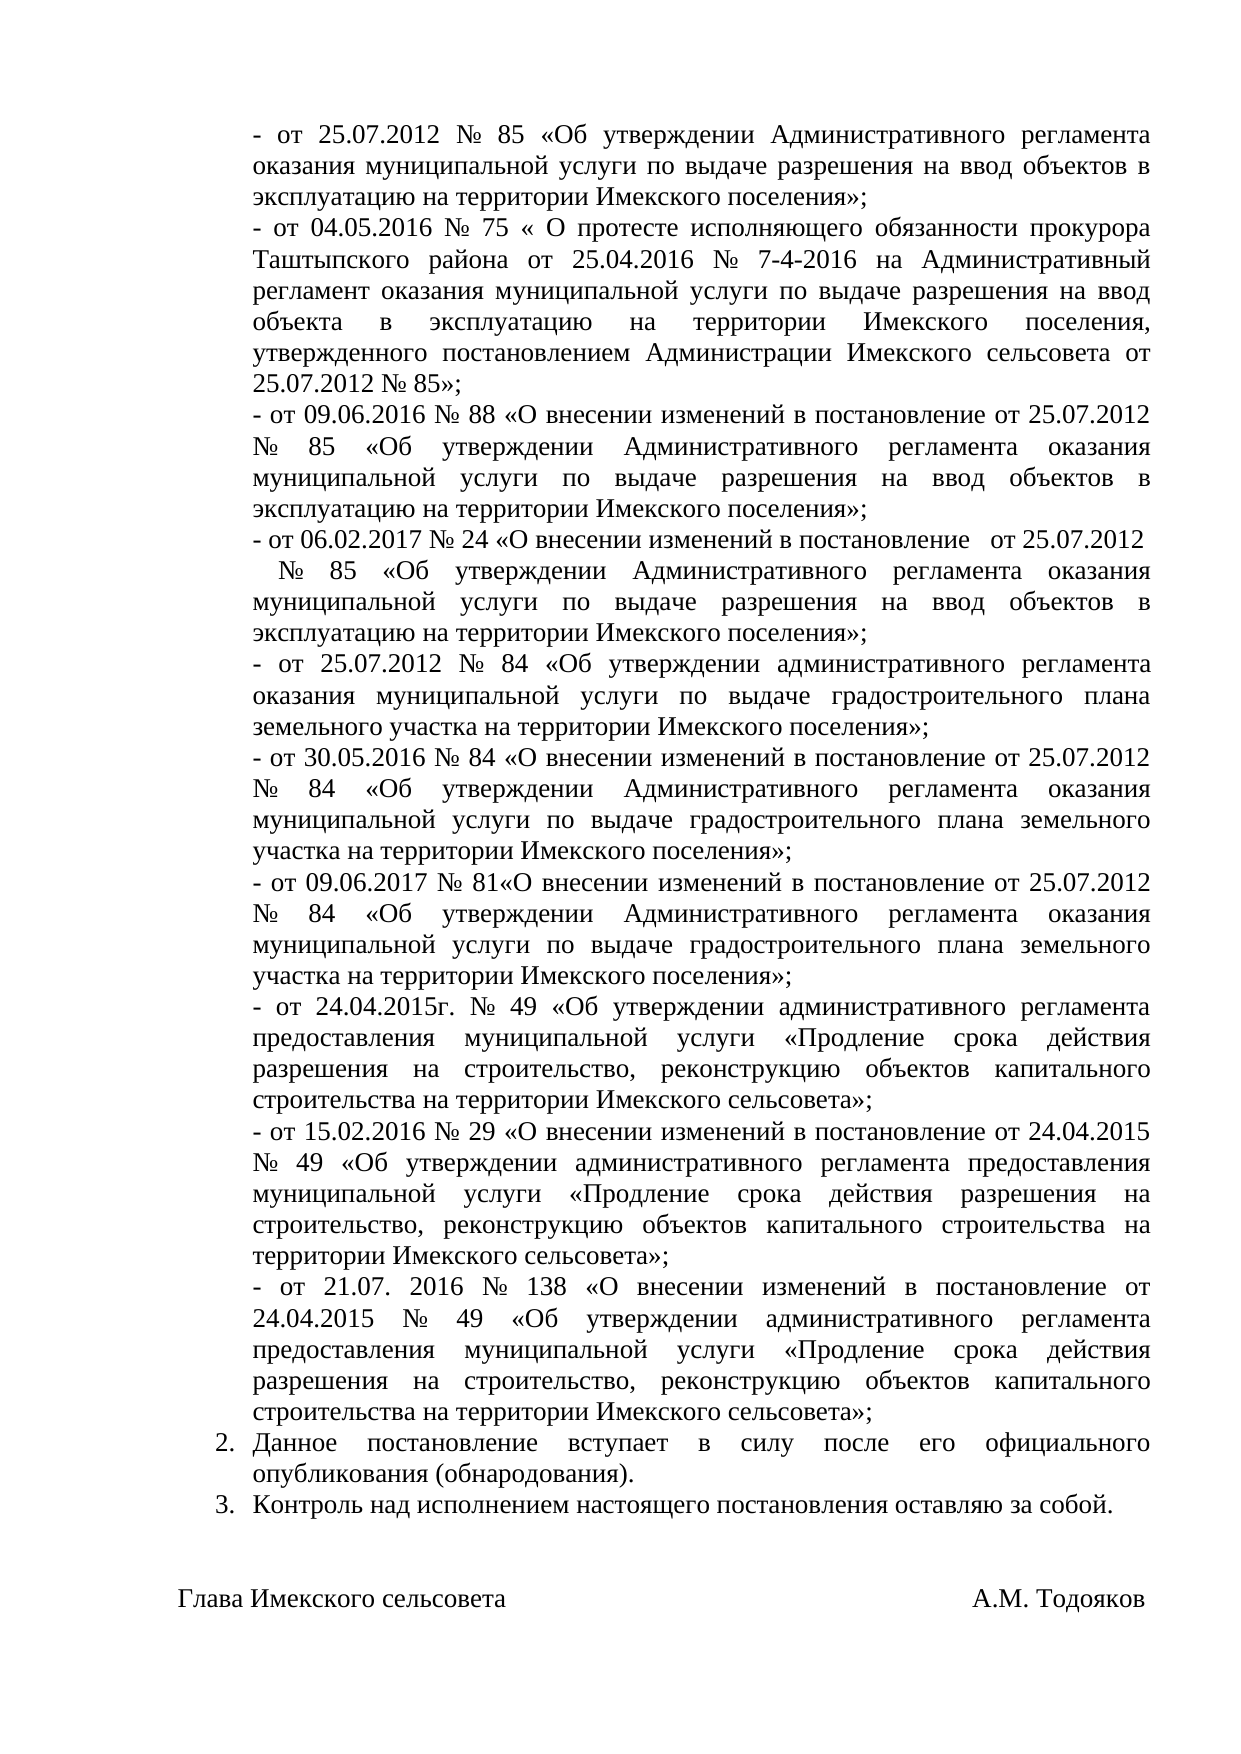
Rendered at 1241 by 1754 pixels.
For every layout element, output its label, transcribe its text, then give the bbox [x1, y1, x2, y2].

list - от 25.07.2012 № 84 «Об утверждении административного регламента оказания муниципальной услуги по выдаче градостроительного плана земельного участка на территории Имекского поселения»; [252, 648, 1152, 741]
list - от 21.07. 2016 № 138 «О внесении изменений в постановление от 24.04.2015 № 49 «Об утверждении административного регламента предоставления муниципальной услуги «Продление срока действия разрешения на строительство, реконструкцию объектов капитального строительства на территории Имекского сельсовета»; [252, 1271, 1152, 1426]
text - от 09.06.2016 № 88 «О внесении изменений в постановление от 25.07.2012 № 85 «Об утверждении Административного регламента оказания муниципальной услуги по выдаче разрешения на ввод объектов в эксплуатацию на территории Имекского поселения»; [252, 398, 1152, 523]
text - от 06.02.2017 № 24 «О внесении изменений в постановление от 25.07.2012 [252, 523, 1152, 554]
list Данное постановление вступает в силу после его официального опубликования (обнародования). [215, 1426, 1152, 1488]
list - от 15.02.2016 № 29 «О внесении изменений в постановление от 24.04.2015 № 49 «Об утверждении административного регламента предоставления муниципальной услуги «Продление срока действия разрешения на строительство, реконструкцию объектов капитального строительства на территории Имекского сельсовета»; [252, 1115, 1152, 1271]
list - от 30.05.2016 № 84 «О внесении изменений в постановление от 25.07.2012 № 84 «Об утверждении Административного регламента оказания муниципальной услуги по выдаче градостроительного плана земельного участка на территории Имекского поселения»; [252, 741, 1152, 866]
list - от 09.06.2017 № 81«О внесении изменений в постановление от 25.07.2012 № 84 «Об утверждении Административного регламента оказания муниципальной услуги по выдаче градостроительного плана земельного участка на территории Имекского поселения»; [252, 866, 1152, 990]
text - от 25.07.2012 № 85 «Об утверждении Административного регламента оказания муниципальной услуги по выдаче разрешения на ввод объектов в эксплуатацию на территории Имекского поселения»; [252, 118, 1152, 212]
text Глава Имекского сельсовета А.М. Тодояков [177, 1582, 1152, 1613]
text - от 04.05.2016 № 75 « О протесте исполняющего обязанности прокурора Таштыпского района от 25.04.2016 № 7-4-2016 на Административный регламент оказания муниципальной услуги по выдаче разрешения на ввод объекта в эксплуатацию на территории Имекского поселения, утвержденного постановлением Администрации Имекского сельсовета от 25.07.2012 № 85»; [252, 212, 1152, 398]
list Контроль над исполнением настоящего постановления оставляю за собой. [215, 1488, 1152, 1520]
list № 85 «Об утверждении Административного регламента оказания муниципальной услуги по выдаче разрешения на ввод объектов в эксплуатацию на территории Имекского поселения»; [252, 554, 1152, 648]
list - от 24.04.2015г. № 49 «Об утверждении административного регламента предоставления муниципальной услуги «Продление срока действия разрешения на строительство, реконструкцию объектов капитального строительства на территории Имекского сельсовета»; [252, 990, 1152, 1115]
